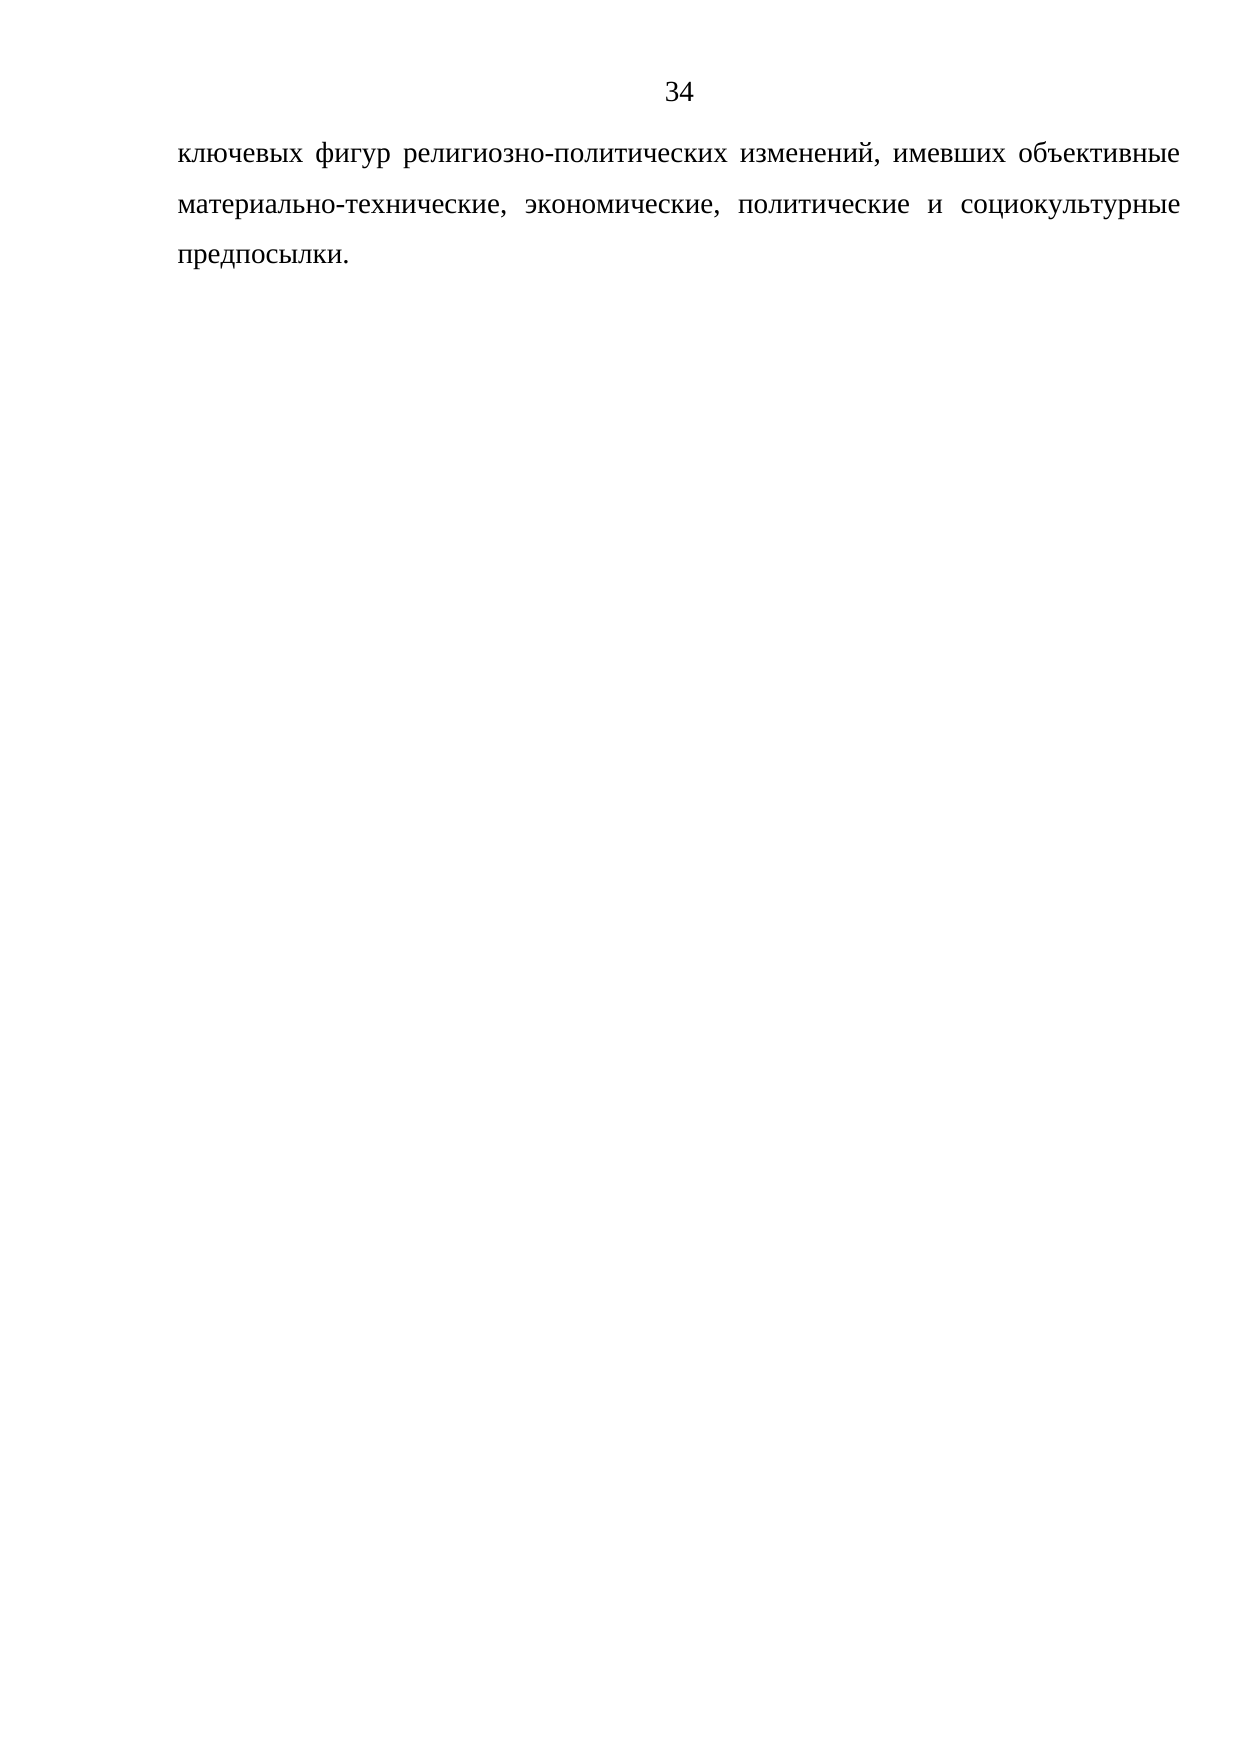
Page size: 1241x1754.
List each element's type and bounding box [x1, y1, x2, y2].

text [177, 135, 1181, 269]
